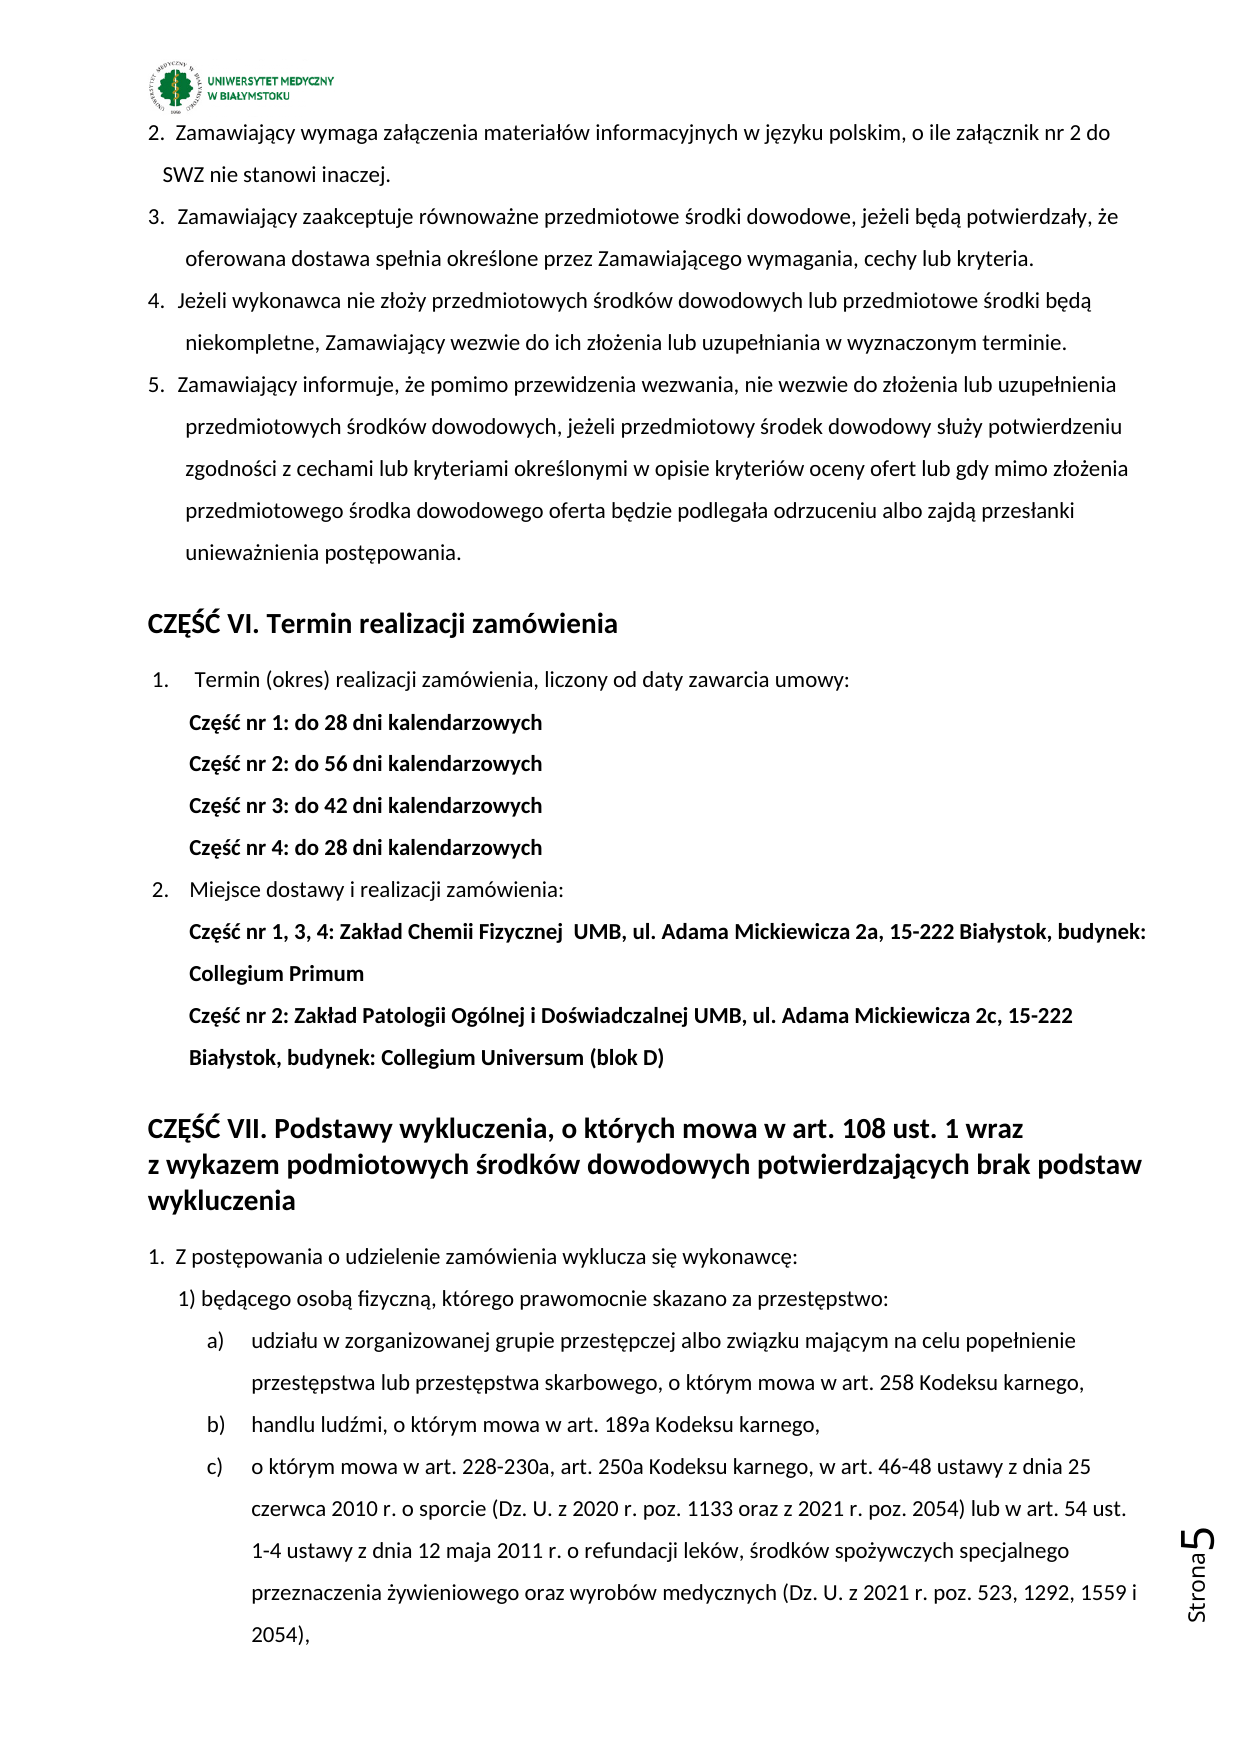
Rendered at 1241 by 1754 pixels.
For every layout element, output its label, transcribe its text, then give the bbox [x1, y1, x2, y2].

text b) handlu ludźmi, o którym mowa w art. 189a Kodeksu karnego, [207, 1410, 1152, 1438]
list Jeżeli wykonawca nie złoży przedmiotowych środków dowodowych lub przedmiotowe środki będą niekompletne, Zamawiający wezwie do ich złożenia lub uzupełniania w wyznaczonym terminie. [148, 286, 1152, 356]
list Miejsce dostawy i realizacji zamówienia: [152, 876, 1152, 903]
subtitle CZĘŚĆ VII. Podstawy wykluczenia, o których mowa w art. 108 ust. 1 wraz z wykazem podmiotowych środków dowodowych potwierdzających brak podstaw wykluczenia [148, 1110, 1152, 1217]
text Część nr 3: do 42 dni kalendarzowych [189, 792, 1152, 819]
text a) udziału w zorganizowanej grupie przestępczej albo związku mającym na celu popełnienie przestępstwa lub przestępstwa skarbowego, o którym mowa w art. 258 Kodeksu karnego, [207, 1326, 1152, 1396]
text 2. Zamawiający wymaga załączenia materiałów informacyjnych w języku polskim, o ile załącznik nr 2 do SWZ nie stanowi inaczej. [148, 118, 1152, 188]
subtitle CZĘŚĆ VI. Termin realizacji zamówienia [148, 605, 1152, 641]
text Część nr 2: do 56 dni kalendarzowych [189, 749, 1152, 778]
text 1) będącego osobą fizyczną, którego prawomocnie skazano za przestępstwo: [177, 1284, 1152, 1312]
list Termin (okres) realizacji zamówienia, liczony od daty zawarcia umowy: [152, 666, 1152, 694]
list Zamawiający zaakceptuje równoważne przedmiotowe środki dowodowe, jeżeli będą potwierdzały, że oferowana dostawa spełnia określone przez Zamawiającego wymagania, cechy lub kryteria. [148, 202, 1152, 272]
list Część nr 2: Zakład Patologii Ogólnej i Doświadczalnej UMB, ul. Adama Mickiewicza 2c, 15-222 Białystok, budynek: Collegium Universum (blok D) [189, 1001, 1152, 1071]
list Część nr 1, 3, 4: Zakład Chemii Fizycznej UMB, ul. Adama Mickiewicza 2a, 15-222 Białystok, budynek: Collegium Primum [189, 917, 1152, 987]
text Część nr 4: do 28 dni kalendarzowych [189, 833, 1152, 862]
text Część nr 1: do 28 dni kalendarzowych [189, 708, 1152, 736]
list Zamawiający informuje, że pomimo przewidzenia wezwania, nie wezwie do złożenia lub uzupełnienia przedmiotowych środków dowodowych, jeżeli przedmiotowy środek dowodowy służy potwierdzeniu zgodności z cechami lub kryteriami określonymi w opisie kryteriów oceny ofert lub gdy mimo złożenia przedmiotowego środka dowodowego oferta będzie podlegała odrzuceniu albo zajdą przesłanki unieważnienia postępowania. [148, 370, 1152, 566]
text c) o którym mowa w art. 228-230a, art. 250a Kodeksu karnego, w art. 46-48 ustawy z dnia 25 czerwca 2010 r. o sporcie (Dz. U. z 2020 r. poz. 1133 oraz z 2021 r. poz. 2054) lub w art. 54 ust. 1-4 ustawy z dnia 12 maja 2011 r. o refundacji leków, środków spożywczych specjalnego przeznaczenia żywieniowego oraz wyrobów medycznych (Dz. U. z 2021 r. poz. 523, 1292, 1559 i 2054), [207, 1452, 1152, 1648]
text 1. Z postępowania o udzielenie zamówienia wyklucza się wykonawcę: [148, 1242, 1152, 1270]
picture [147, 59, 335, 117]
